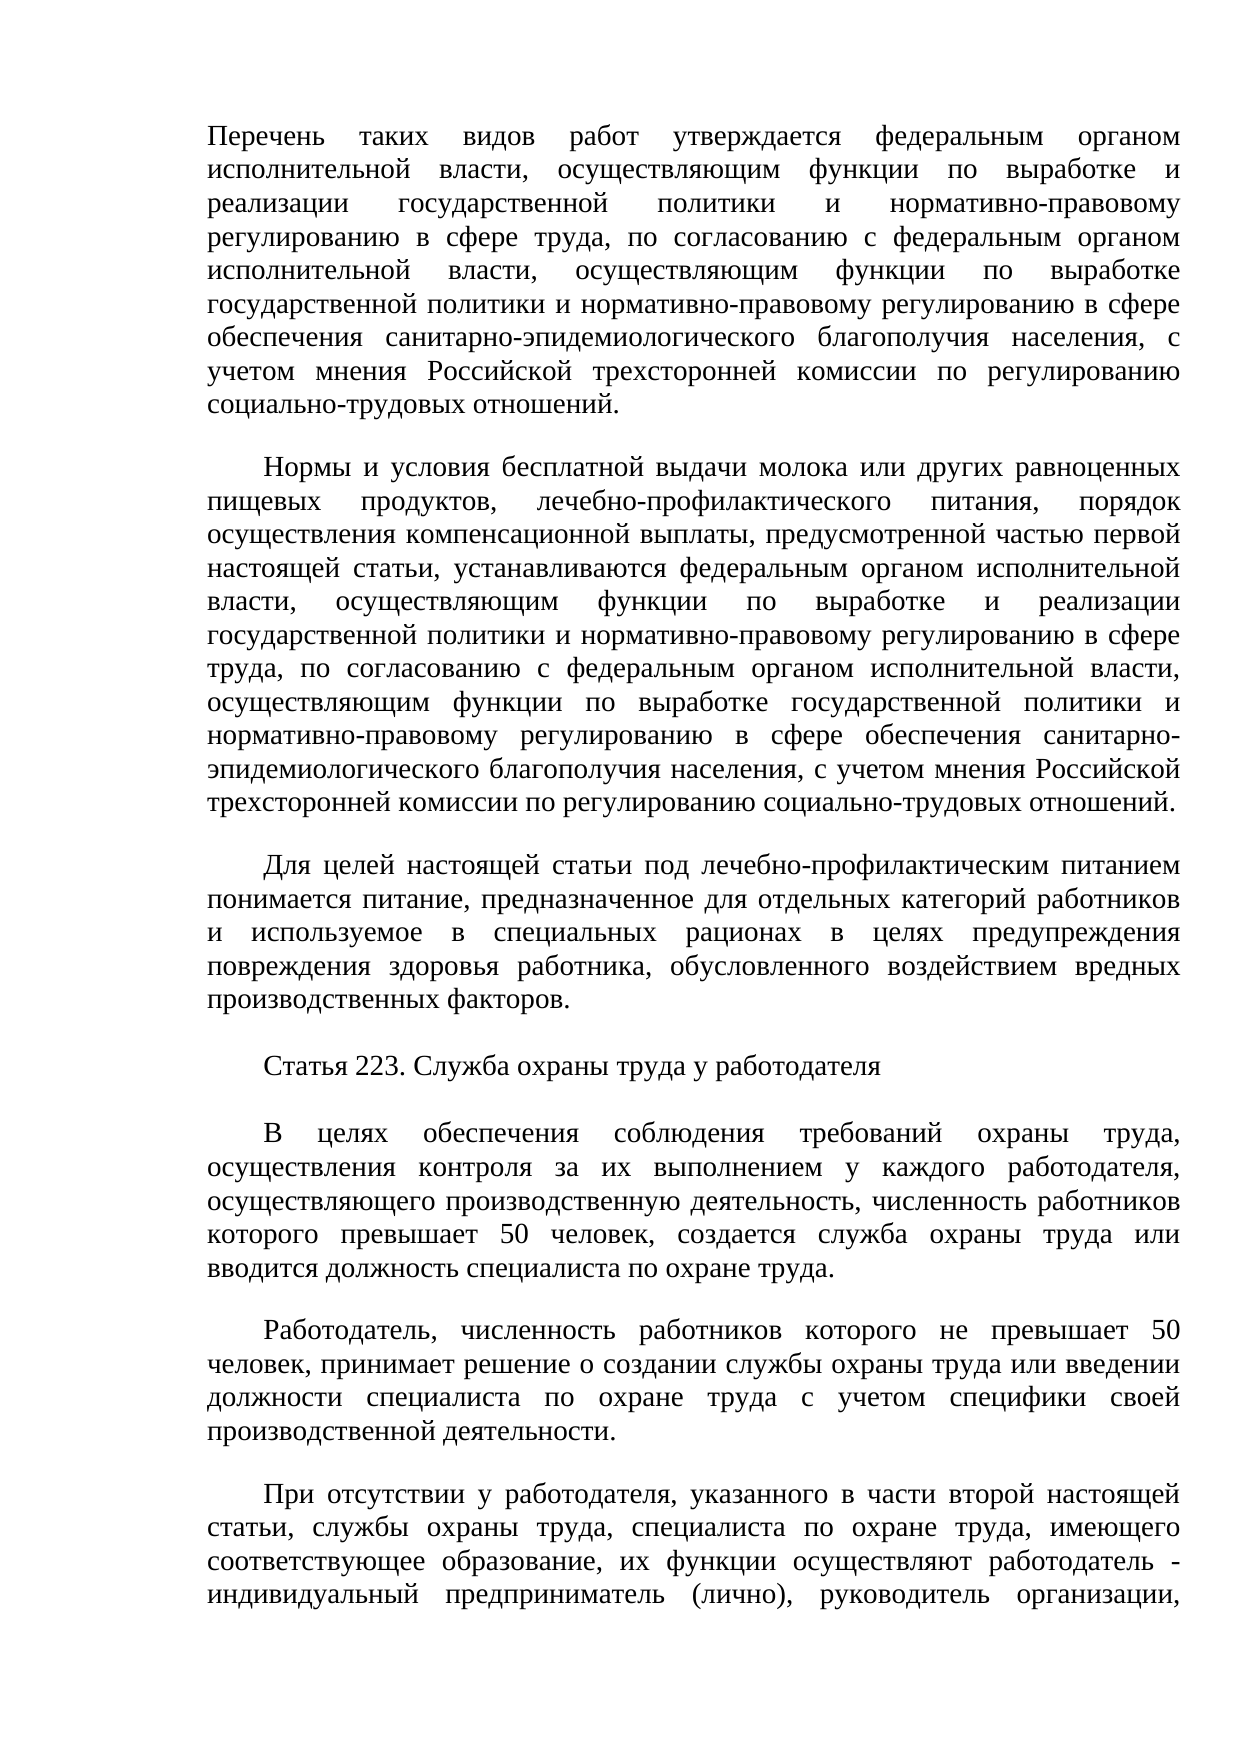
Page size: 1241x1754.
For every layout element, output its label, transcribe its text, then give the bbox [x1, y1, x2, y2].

text Для целей настоящей статьи под лечебно-профилактическим питанием понимается питание, предназначенное для отдельных категорий работников и используемое в специальных рационах в целях предупреждения повреждения здоровья работника, обусловленного воздействием вредных производственных факторов. [207, 847, 1181, 1015]
text Статья 223. Служба охраны труда у работодателя [207, 1048, 1181, 1082]
text В целях обеспечения соблюдения требований охраны труда, осуществления контроля за их выполнением у каждого работодателя, осуществляющего производственную деятельность, численность работников которого превышает 50 человек, создается служба охраны труда или вводится должность специалиста по охране труда. [207, 1116, 1181, 1283]
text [207, 1476, 1181, 1610]
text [207, 118, 1181, 420]
text Нормы и условия бесплатной выдачи молока или других равноценных пищевых продуктов, лечебно-профилактического питания, порядок осуществления компенсационной выплаты, предусмотренной частью первой настоящей статьи, устанавливаются федеральным органом исполнительной власти, осуществляющим функции по выработке и реализации государственной политики и нормативно-правовому регулированию в сфере труда, по согласованию с федеральным органом исполнительной власти, осуществляющим функции по выработке государственной политики и нормативно-правовому регулированию в сфере обеспечения санитарно-эпидемиологического благополучия населения, с учетом мнения Российской трехсторонней комиссии по регулированию социально-трудовых отношений. [207, 449, 1181, 818]
text Работодатель, численность работников которого не превышает 50 человек, принимает решение о создании службы охраны труда или введении должности специалиста по охране труда с учетом специфики своей производственной деятельности. [207, 1312, 1181, 1447]
